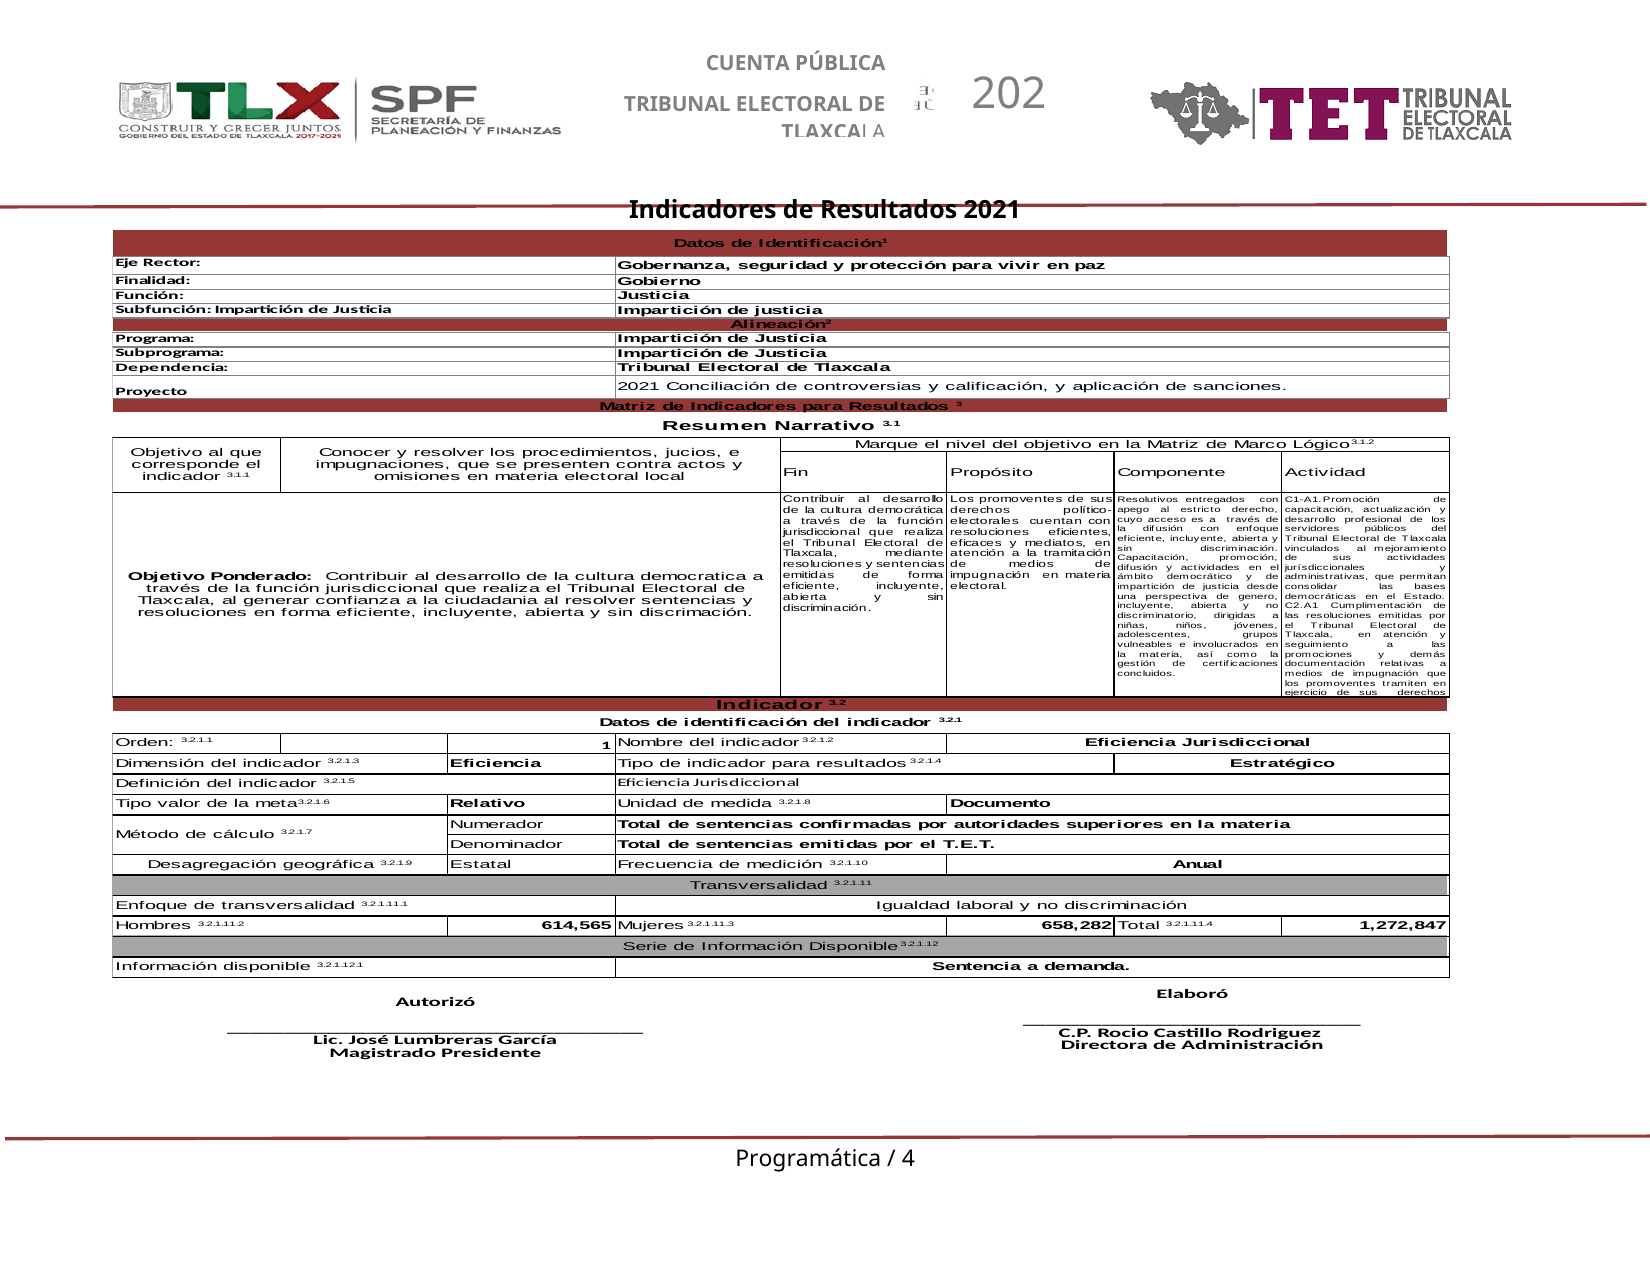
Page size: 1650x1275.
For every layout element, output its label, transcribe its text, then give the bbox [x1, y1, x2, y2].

text Indicadores de Resultados 2021 [112, 192, 1537, 1113]
picture [914, 73, 934, 119]
picture [113, 73, 568, 144]
picture [1150, 73, 1515, 152]
